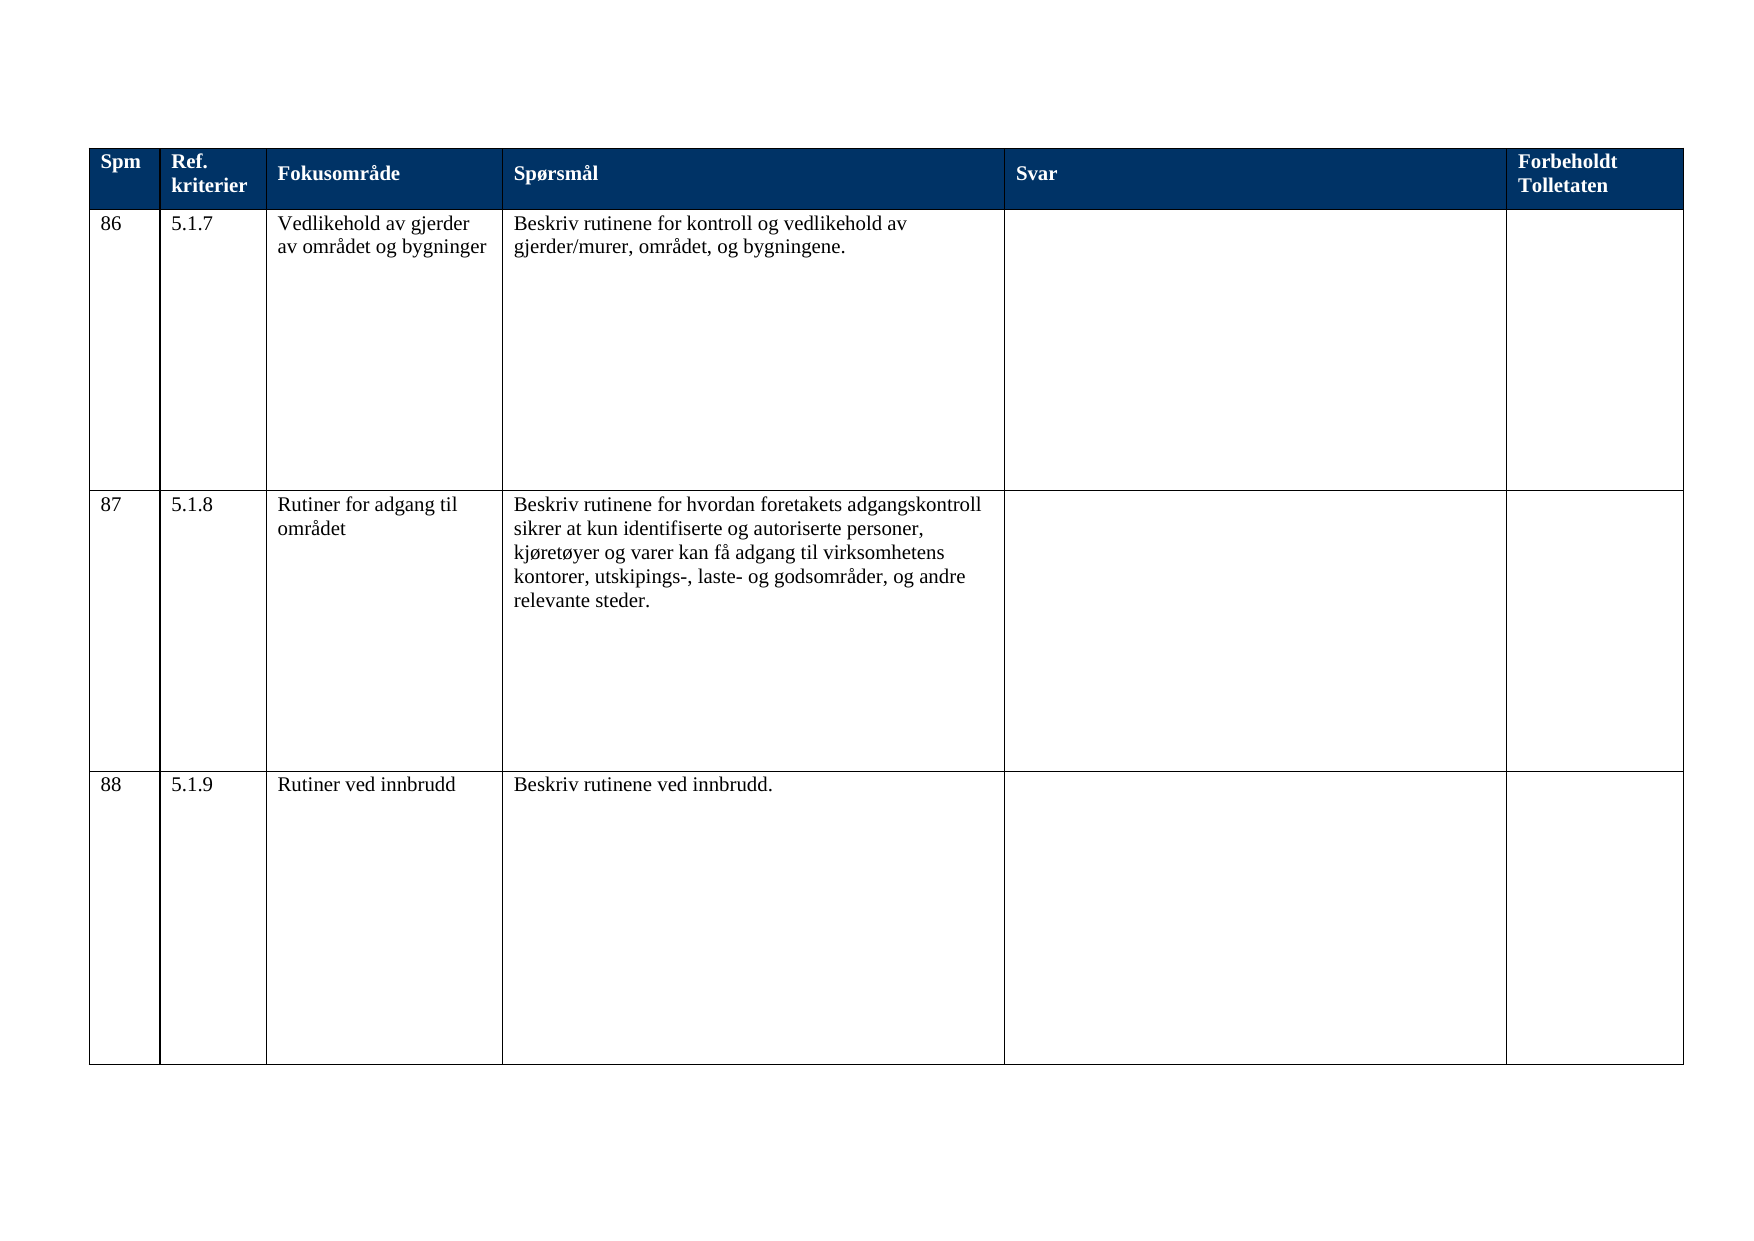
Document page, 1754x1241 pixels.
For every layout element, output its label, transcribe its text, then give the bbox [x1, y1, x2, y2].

table_cell [1507, 210, 1683, 490]
table_cell 5.1.8 [161, 491, 266, 771]
table_header Ref. kriterier [161, 149, 266, 209]
table_cell Vedlikehold av gjerder av området og bygninger [267, 210, 502, 490]
table_header Spørsmål [503, 149, 1004, 209]
table_header Svar [1005, 149, 1506, 209]
table_cell [1005, 210, 1506, 490]
table_cell Beskriv rutinene for kontroll og vedlikehold av gjerder/murer, området, og bygningene. [503, 210, 1004, 490]
table_cell 86 [90, 210, 159, 490]
table_cell [1507, 772, 1683, 1064]
table_cell Rutiner ved innbrudd [267, 772, 502, 1064]
table_header Spm [90, 149, 159, 209]
table_header Forbeholdt Tolletaten [1507, 149, 1683, 209]
table_cell [1507, 491, 1683, 771]
table_cell 5.1.7 [161, 210, 266, 490]
table_header Fokusområde [267, 149, 502, 209]
table_cell Beskriv rutinene ved innbrudd. [503, 772, 1004, 1064]
table_cell 88 [90, 772, 159, 1064]
table_cell [1005, 491, 1506, 771]
table_cell 5.1.9 [161, 772, 266, 1064]
table_cell 87 [90, 491, 159, 771]
table_cell [1005, 772, 1506, 1064]
table_cell Beskriv rutinene for hvordan foretakets adgangskontroll sikrer at kun identifiserte og autoriserte personer, kjøretøyer og varer kan få adgang til virksomhetens kontorer, utskipings-, laste- og godsområder, og andre relevante steder. [503, 491, 1004, 771]
table_cell Rutiner for adgang til området [267, 491, 502, 771]
